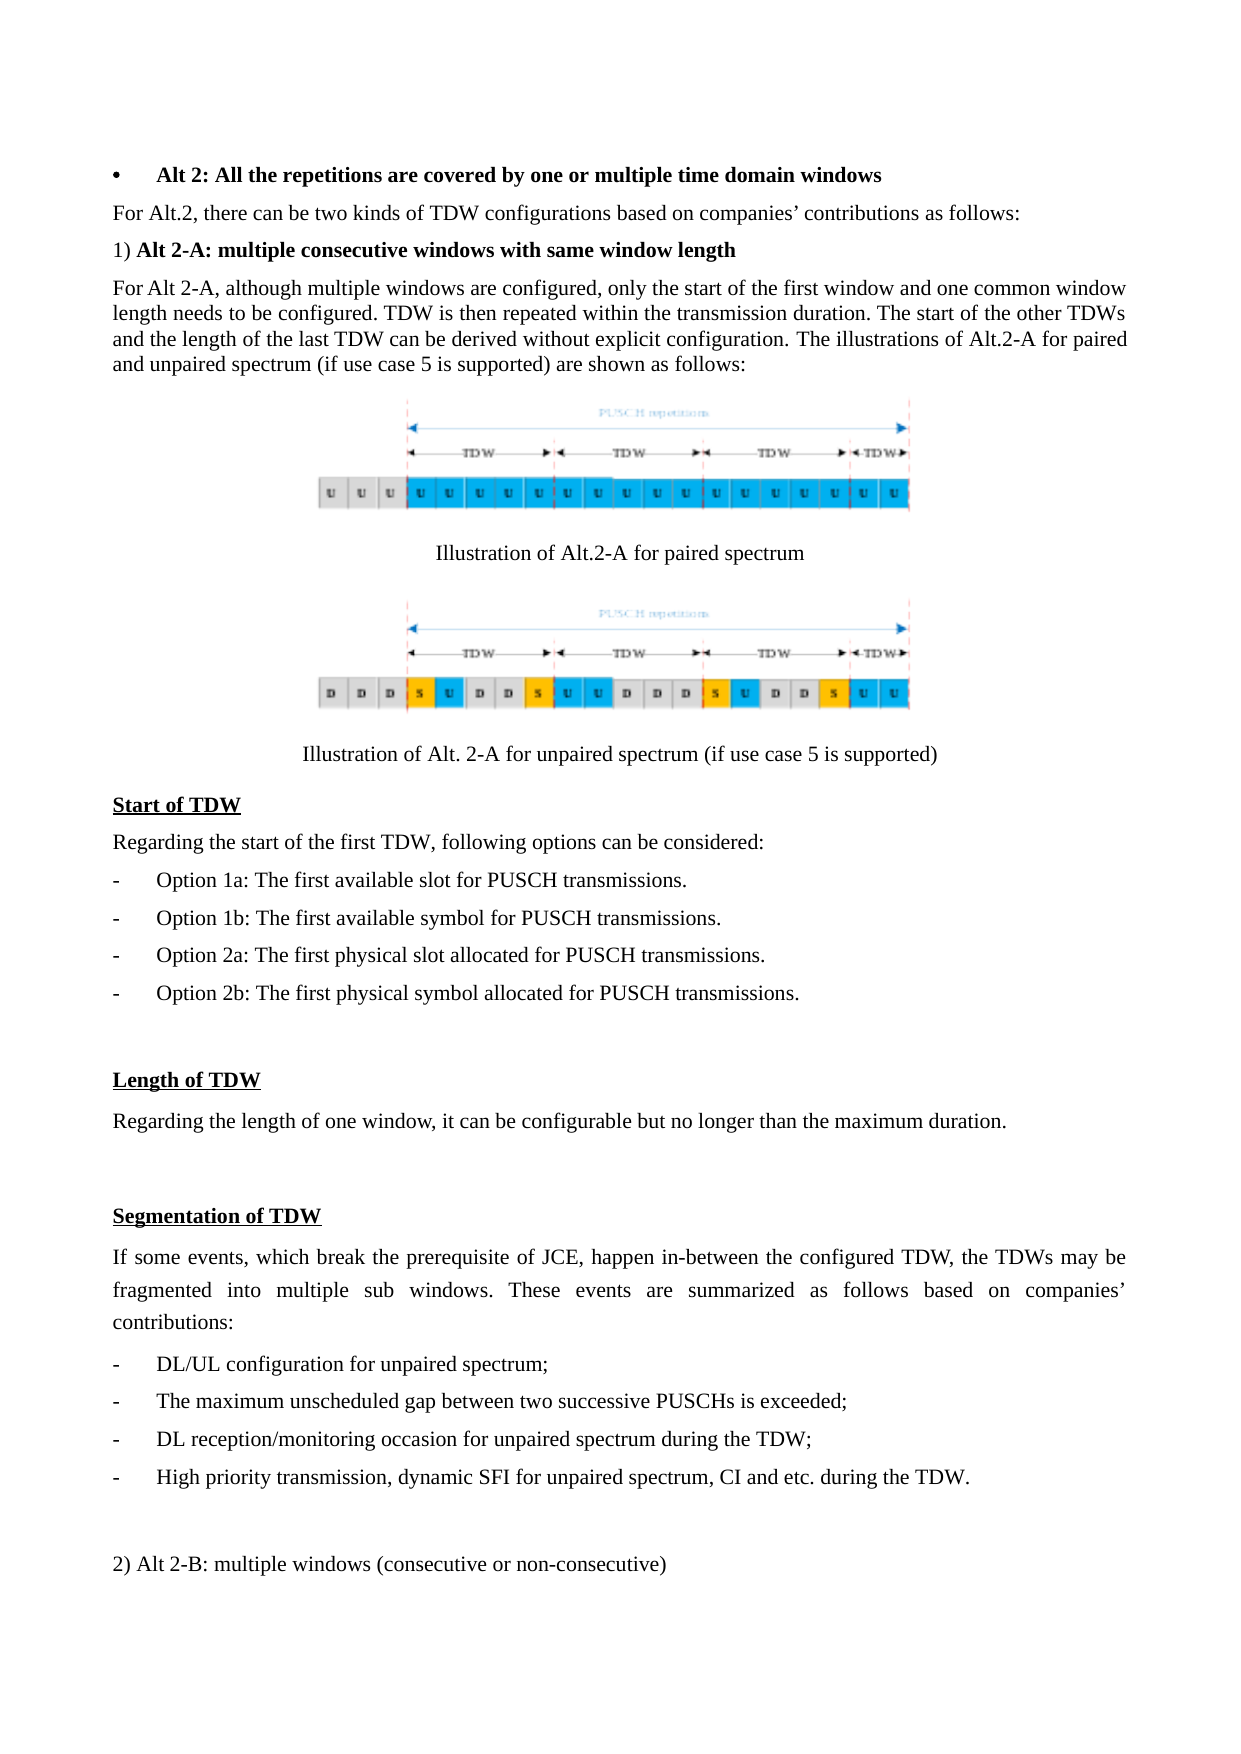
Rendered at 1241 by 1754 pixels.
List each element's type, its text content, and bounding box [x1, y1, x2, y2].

list Option 2a: The first physical slot allocated for PUSCH transmissions. [112, 942, 1128, 968]
text Length of TDW [112, 1067, 1128, 1092]
text Regarding the length of one window, it can be configurable but no longer than the maximum duration. [112, 1105, 1128, 1137]
list Option 1a: The first available slot for PUSCH transmissions. [112, 867, 1128, 892]
list DL/UL configuration for unpaired spectrum; [112, 1351, 1128, 1376]
text Regarding the start of the first TDW, following options can be considered: [112, 829, 1128, 854]
list The maximum unscheduled gap between two successive PUSCHs is exceeded; [112, 1388, 1128, 1414]
list High priority transmission, dynamic SFI for unpaired spectrum, CI and etc. during the TDW. [112, 1464, 1128, 1489]
text For Alt.2, there can be two kinds of TDW configurations based on companies’ contributions as follows: [112, 200, 1128, 225]
text If some events, which break the prerequisite of JCE, happen in-between the configured TDW, the TDWs may be fragmented into multiple sub windows. These events are summarized as follows based on companies’ contributions: [112, 1241, 1128, 1338]
list Option 1b: The first available symbol for PUSCH transmissions. [112, 905, 1128, 930]
text Segmentation of TDW [112, 1203, 1128, 1228]
text 2) Alt 2-B: multiple windows (consecutive or non-consecutive) [112, 1551, 1128, 1576]
text Illustration of Alt.2-A for paired spectrum [112, 540, 1128, 565]
text Start of TDW [112, 792, 1128, 817]
text Illustration of Alt. 2-A for unpaired spectrum (if use case 5 is supported) [112, 741, 1128, 766]
list Alt 2: All the repetitions are covered by one or multiple time domain windows [112, 162, 1128, 187]
list DL reception/monitoring occasion for unpaired spectrum during the TDW; [112, 1426, 1128, 1451]
text 1) Alt 2-A: multiple consecutive windows with same window length [112, 237, 1128, 263]
list Option 2b: The first physical symbol allocated for PUSCH transmissions. [112, 980, 1128, 1005]
text For Alt 2-A, although multiple windows are configured, only the start of the first window and one common window length needs to be configured. TDW is then repeated within the transmission duration. The start of the other TDWs and the length of the last TDW can be derived without explicit configuration. The illustrations of Alt.2-A for paired and unpaired spectrum (if use case 5 is supported) are shown as follows: [112, 275, 1128, 376]
